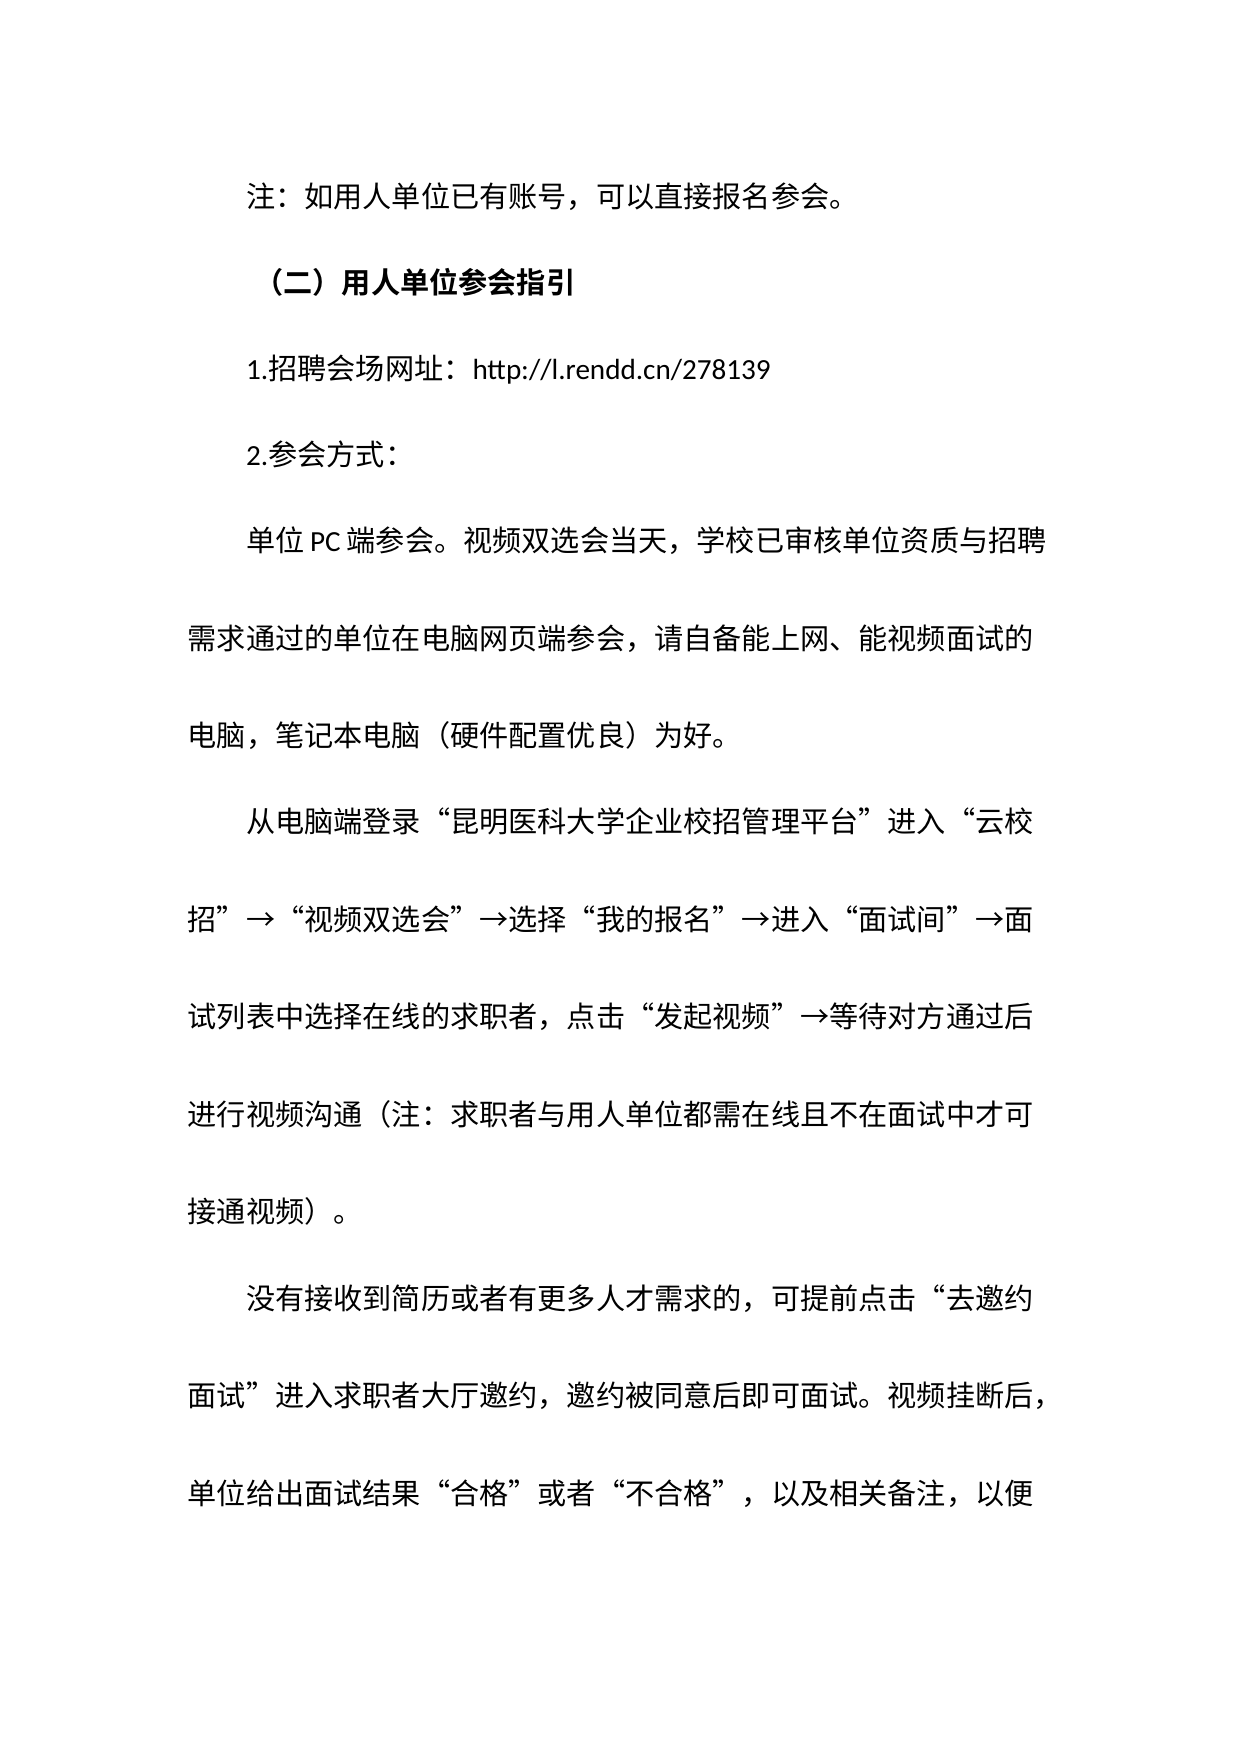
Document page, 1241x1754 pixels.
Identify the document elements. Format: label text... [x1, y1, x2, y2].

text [187, 1264, 1053, 1524]
text 从电脑端登录“昆明医科大学企业校招管理平台”进入“云校招”→“视频双选会”→选择“我的报名”→进入“面试间”→面试列表中选择在线的求职者，点击“发起视频”→等待对方通过后进行视频沟通（注：求职者与用人单位都需在线且不在面试中才可接通视频）。 [187, 788, 1053, 1243]
text 2.参会方式： [187, 420, 1053, 485]
list 用人单位参会指引 [187, 248, 1053, 313]
text 单位PC端参会。视频双选会当天，学校已审核单位资质与招聘需求通过的单位在电脑网页端参会，请自备能上网、能视频面试的电脑，笔记本电脑（硬件配置优良）为好。 [187, 507, 1053, 767]
text 1.招聘会场网址：http://l.rendd.cn/278139 [187, 334, 1053, 399]
text 注：如用人单位已有账号，可以直接报名参会。 [187, 162, 1053, 227]
